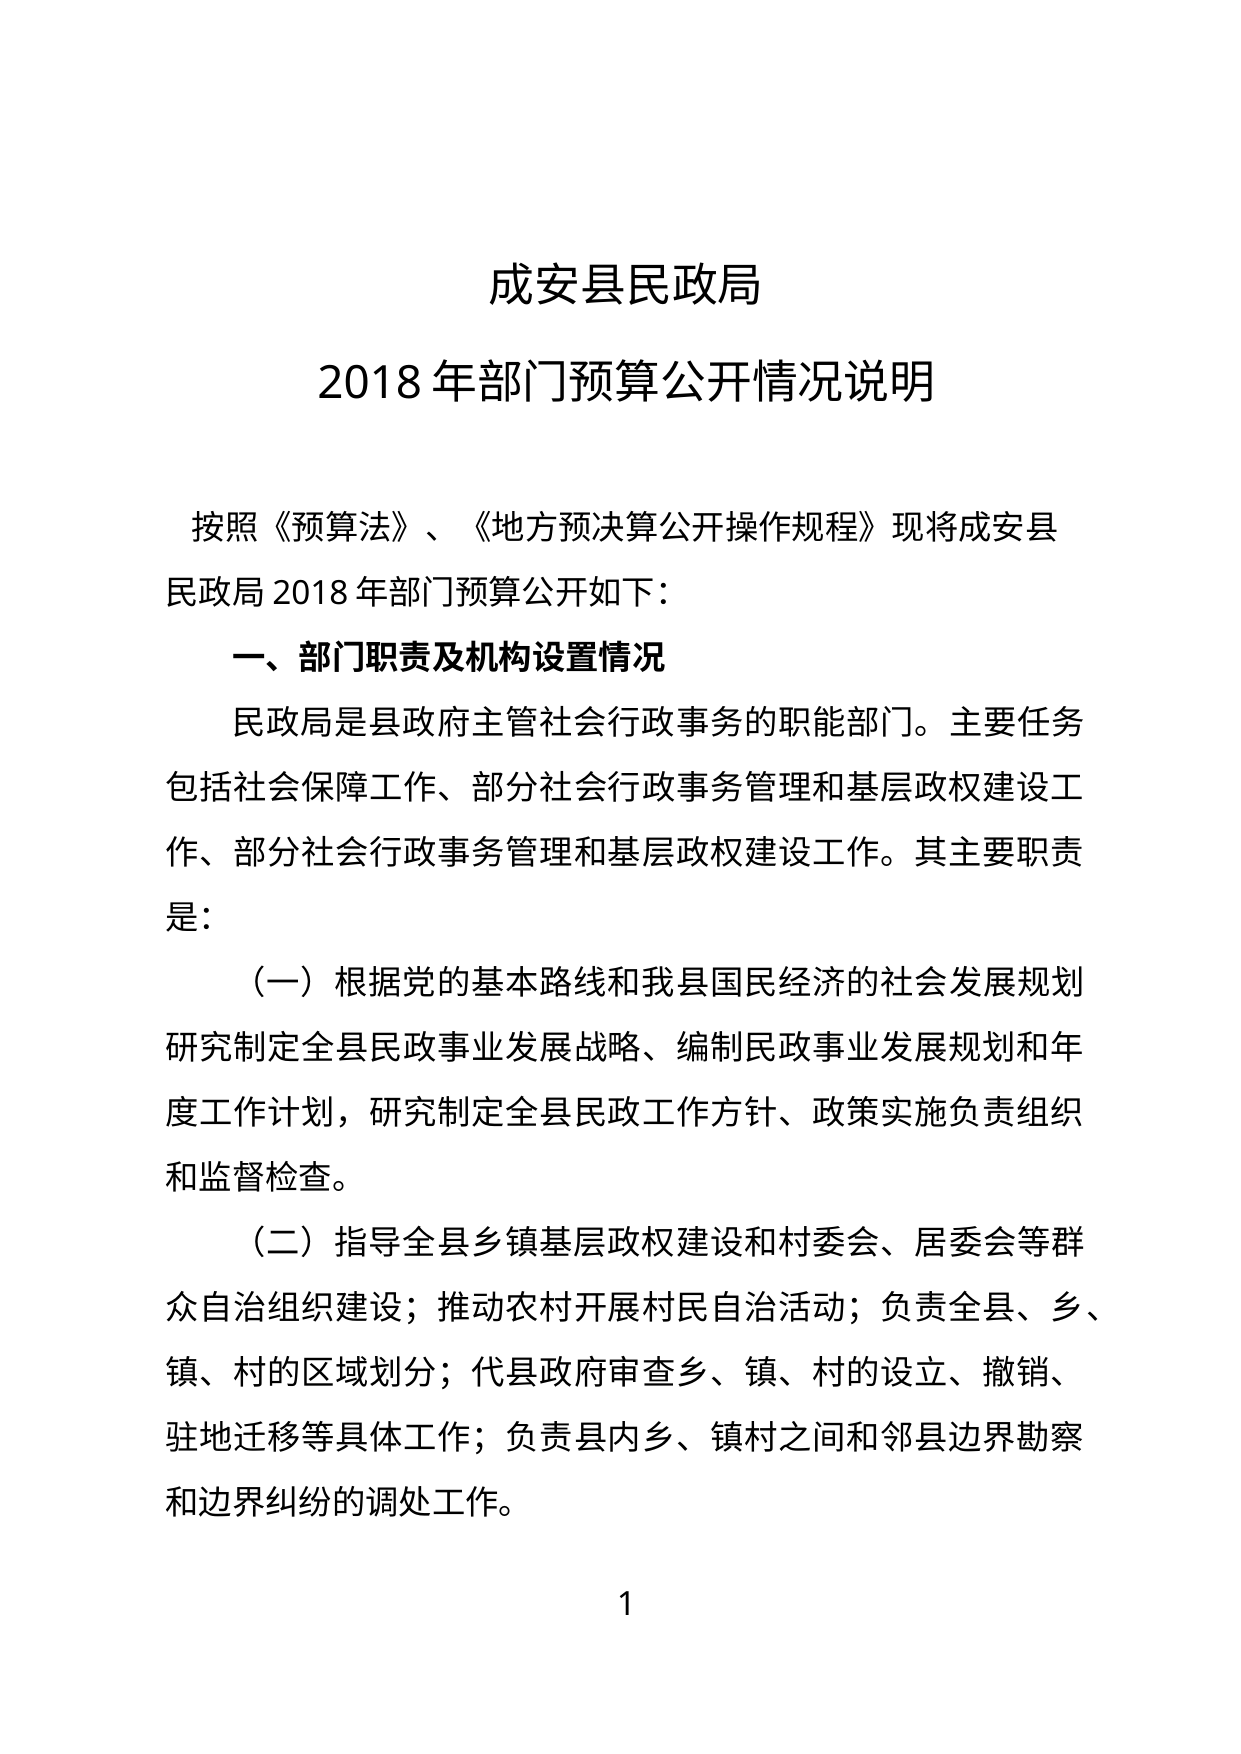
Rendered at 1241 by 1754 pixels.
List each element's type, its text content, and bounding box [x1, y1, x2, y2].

text 2018年部门预算公开情况说明 [165, 330, 1087, 428]
text 民政局是县政府主管社会行政事务的职能部门。主要任务包括社会保障工作、部分社会行政事务管理和基层政权建设工作、部分社会行政事务管理和基层政权建设工作。其主要职责是： [165, 688, 1087, 948]
text 按照《预算法》、《地方预决算公开操作规程》现将成安县民政局2018年部门预算公开如下： [165, 493, 1087, 623]
text （一）根据党的基本路线和我县国民经济的社会发展规划，研究制定全县民政事业发展战略、编制民政事业发展规划和年度工作计划，研究制定全县民政工作方针、政策实施负责组织和监督检查。 [165, 948, 1087, 1208]
text 成安县民政局 [165, 233, 1087, 330]
text 一、部门职责及机构设置情况 [165, 623, 1087, 688]
text （二）指导全县乡镇基层政权建设和村委会、居委会等群众自治组织建设；推动农村开展村民自治活动；负责全县、乡、镇、村的区域划分；代县政府审查乡、镇、村的设立、撤销、驻地迁移等具体工作；负责县内乡、镇村之间和邻县边界勘察和边界纠纷的调处工作。 [165, 1208, 1087, 1533]
